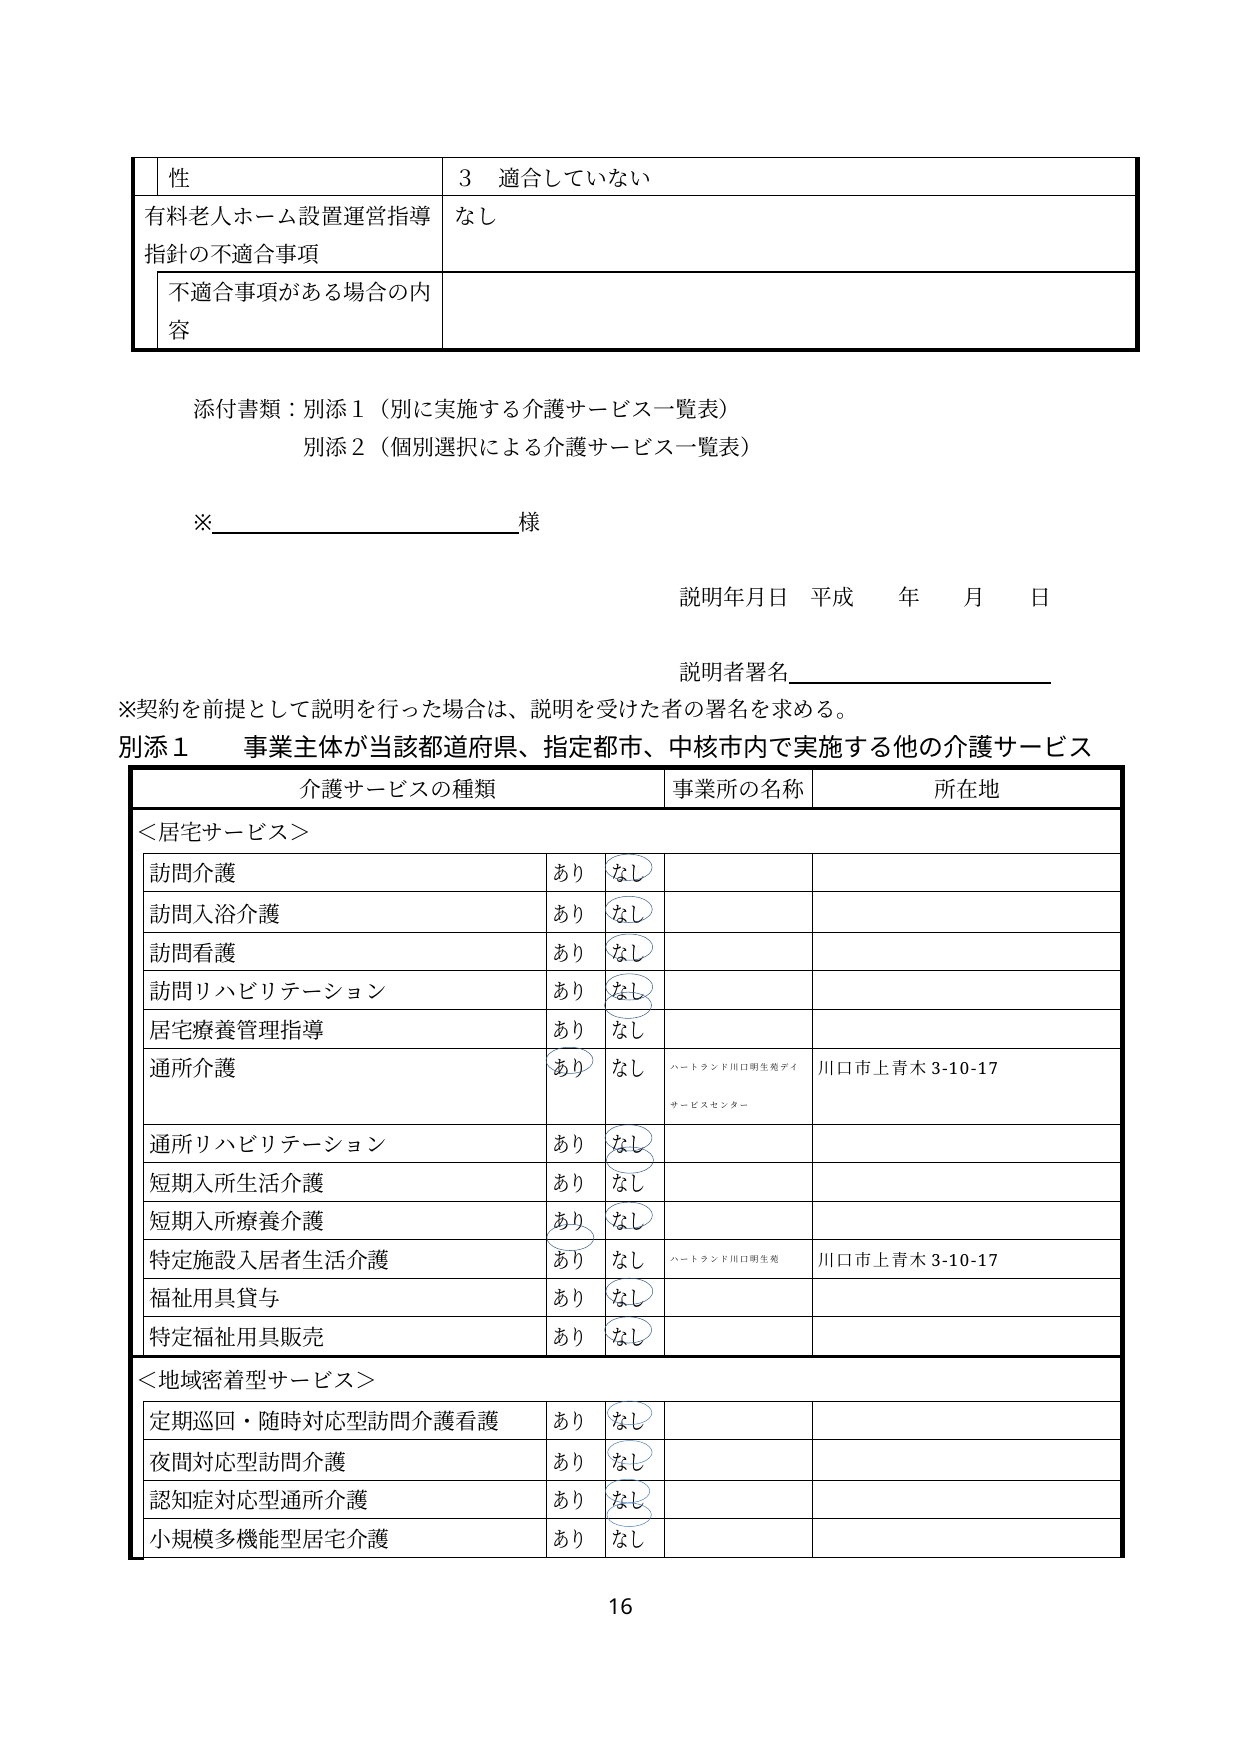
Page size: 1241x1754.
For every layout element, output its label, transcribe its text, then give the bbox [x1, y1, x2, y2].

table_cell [443, 158, 1135, 195]
table_cell [665, 1402, 812, 1439]
table_cell [813, 1402, 1120, 1439]
table_cell [665, 1125, 812, 1162]
table_cell なし [606, 1440, 664, 1480]
table_cell [133, 1401, 143, 1557]
text 別添２（個別選択による介護サービス一覧表） [194, 427, 1122, 465]
table_cell 川口市上青木3-10-17 [813, 1049, 1120, 1123]
table_cell なし [606, 1126, 651, 1148]
table_cell 訪問リハビリテーション [144, 971, 546, 1009]
table_cell 小規模多機能型居宅介護 [144, 1519, 546, 1557]
table_cell なし [606, 1240, 664, 1278]
table_cell [813, 971, 1120, 1009]
table_header 事業所の名称 [665, 770, 812, 807]
table_cell [135, 271, 157, 347]
table_cell あり [547, 1240, 605, 1278]
table_cell 川口市上青木3-10-17 [813, 1240, 1120, 1278]
table_cell なし [606, 1163, 664, 1201]
table_cell あり [547, 1125, 605, 1162]
table_cell あり [547, 854, 605, 891]
text 説明年月日 平成 年 月 日 [679, 577, 1122, 615]
table_cell [665, 1440, 812, 1480]
table_cell [813, 1519, 1120, 1557]
table_cell 夜間対応型訪問介護 [144, 1440, 546, 1480]
table_cell 通所介護 [144, 1049, 546, 1123]
table_cell [813, 1010, 1120, 1047]
table_cell 認知症対応型通所介護 [144, 1481, 546, 1518]
table_cell 短期入所生活介護 [144, 1163, 546, 1201]
table_header 介護サービスの種類 [133, 770, 664, 807]
text 説明者署名 [679, 652, 1122, 690]
table_cell 訪問看護 [144, 933, 546, 970]
table_cell ハートランド川口明生苑デイサービスセンター [665, 1049, 812, 1123]
table_cell ハートランド川口明生苑 [665, 1240, 812, 1278]
table_cell [665, 971, 812, 1009]
table_cell あり [547, 1202, 605, 1239]
table_cell 有料老人ホーム設置運営指導指針の不適合事項 [135, 196, 442, 271]
table_cell [813, 1279, 1120, 1316]
table_cell あり [547, 971, 605, 1009]
table_cell ＜地域密着型サービス＞ [133, 1358, 1120, 1401]
table_cell あり [547, 1481, 605, 1518]
table_cell なし [606, 1049, 664, 1123]
table_cell [813, 933, 1120, 970]
text ※ 様 [194, 502, 1122, 540]
table_cell 特定福祉用具販売 [144, 1317, 546, 1355]
table_cell なし [640, 1125, 664, 1162]
table_cell [665, 1519, 812, 1557]
table_cell 短期入所療養介護 [144, 1202, 546, 1239]
table_cell [665, 1279, 812, 1316]
table_cell あり [547, 1317, 605, 1355]
table_cell 訪問入浴介護 [144, 892, 546, 932]
table_cell [133, 853, 143, 1355]
table_cell [665, 892, 812, 932]
table_cell あり [547, 1163, 605, 1201]
table_cell なし [606, 1202, 664, 1239]
text 別添１ 事業主体が当該都道府県、指定都市、中核市内で実施する他の介護サービス [118, 727, 1122, 765]
table_cell なし [443, 196, 1135, 271]
table_cell なし [606, 1519, 664, 1557]
table_cell [665, 1317, 812, 1355]
table_cell あり [547, 933, 605, 970]
table_cell [665, 1163, 812, 1201]
text 添付書類：別添１（別に実施する介護サービス一覧表） [194, 390, 1122, 427]
table_cell [813, 1202, 1120, 1239]
table_cell なし [606, 1481, 649, 1502]
table_cell [813, 1163, 1120, 1201]
table_cell [813, 1440, 1120, 1480]
table_cell [665, 854, 812, 891]
table_cell あり [547, 1279, 605, 1316]
table_cell [443, 273, 1135, 347]
table_cell 訪問介護 [144, 854, 546, 891]
table_cell あり [547, 1402, 605, 1439]
table_cell あり [547, 1049, 605, 1123]
table_cell 定期巡回・随時対応型訪問介護看護 [144, 1402, 546, 1439]
table_cell なし [606, 1010, 664, 1047]
table_cell なし [606, 892, 664, 932]
table_cell [665, 1481, 812, 1518]
table_cell 特定施設入居者生活介護 [144, 1240, 546, 1278]
table_header 所在地 [813, 770, 1120, 807]
table_cell あり [547, 1010, 605, 1047]
table_cell なし [606, 971, 664, 1009]
table_cell [813, 1125, 1120, 1162]
table_cell 不適合事項がある場合の内容 [158, 273, 442, 347]
table_cell 居宅療養管理指導 [144, 1010, 546, 1047]
table_cell なし [608, 1504, 650, 1518]
table_cell ＜居宅サービス＞ [133, 810, 1120, 853]
text ※契約を前提として説明を行った場合は、説明を受けた者の署名を求める。 [118, 690, 1034, 727]
table_cell [813, 1317, 1120, 1355]
table_cell [813, 1481, 1120, 1518]
table_cell [665, 1202, 812, 1239]
table_cell あり [547, 1519, 605, 1557]
table_cell あり [547, 1440, 605, 1480]
table_cell [813, 892, 1120, 932]
table_cell [665, 1010, 812, 1047]
table_cell [665, 933, 812, 970]
table_cell なし [606, 1402, 664, 1439]
table_cell 通所リハビリテーション [144, 1125, 546, 1162]
table_cell なし [637, 1481, 664, 1518]
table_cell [158, 158, 442, 195]
table_cell [813, 854, 1120, 891]
table_cell 福祉用具貸与 [144, 1279, 546, 1316]
table_cell なし [606, 1279, 664, 1316]
table_cell なし [606, 854, 664, 891]
table_cell なし [606, 933, 664, 970]
table_cell なし [606, 1317, 664, 1355]
table_cell あり [547, 892, 605, 932]
